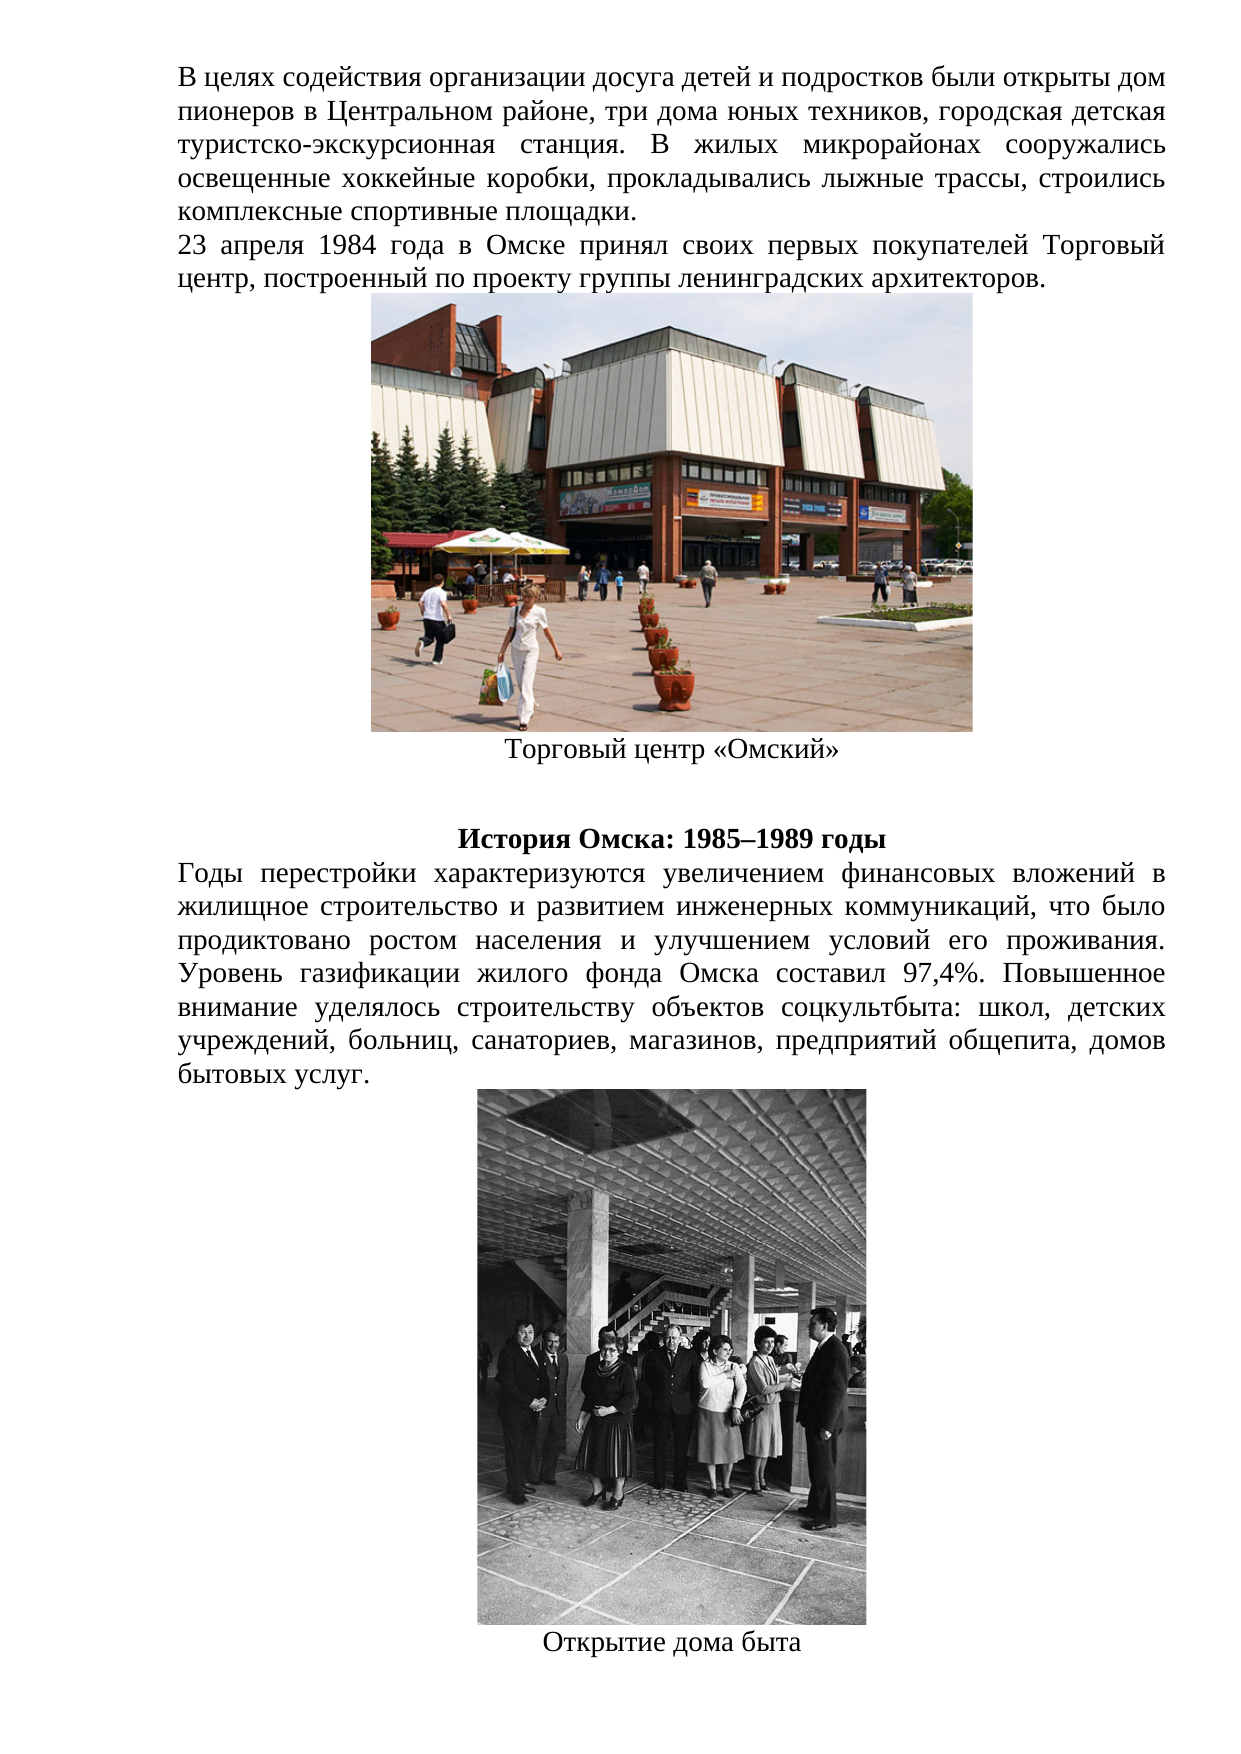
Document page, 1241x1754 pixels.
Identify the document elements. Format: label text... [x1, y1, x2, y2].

picture [371, 293, 973, 732]
text Годы перестройки характеризуются увеличением финансовых вложений в жилищное строительство и развитием инженерных коммуникаций, что было продиктовано ростом населения и улучшением условий его проживания. Уровень газификации жилого фонда Омска составил 97,4%. Повышенное внимание уделялось строительству объектов соцкультбыта: школ, детских учреждений, больниц, санаториев, магазинов, предприятий общепита, домов бытовых услуг. [177, 855, 1167, 1089]
text 23 апреля 1984 года в Омске принял своих первых покупателей Торговый центр, построенный по проекту группы ленинградских архитекторов. [177, 227, 1167, 294]
subtitle История Омска: 1985–1989 годы [177, 798, 1167, 855]
text Открытие дома быта [177, 1624, 1167, 1658]
text Торговый центр «Омский» [177, 731, 1167, 765]
text В целях содействия организации досуга детей и подростков были открыты дом пионеров в Центральном районе, три дома юных техников, городская детская туристско-экскурсионная станция. В жилых микрорайонах сооружались освещенные хоккейные коробки, прокладывались лыжные трассы, строились комплексные спортивные площадки. [177, 59, 1167, 227]
picture [477, 1089, 867, 1625]
